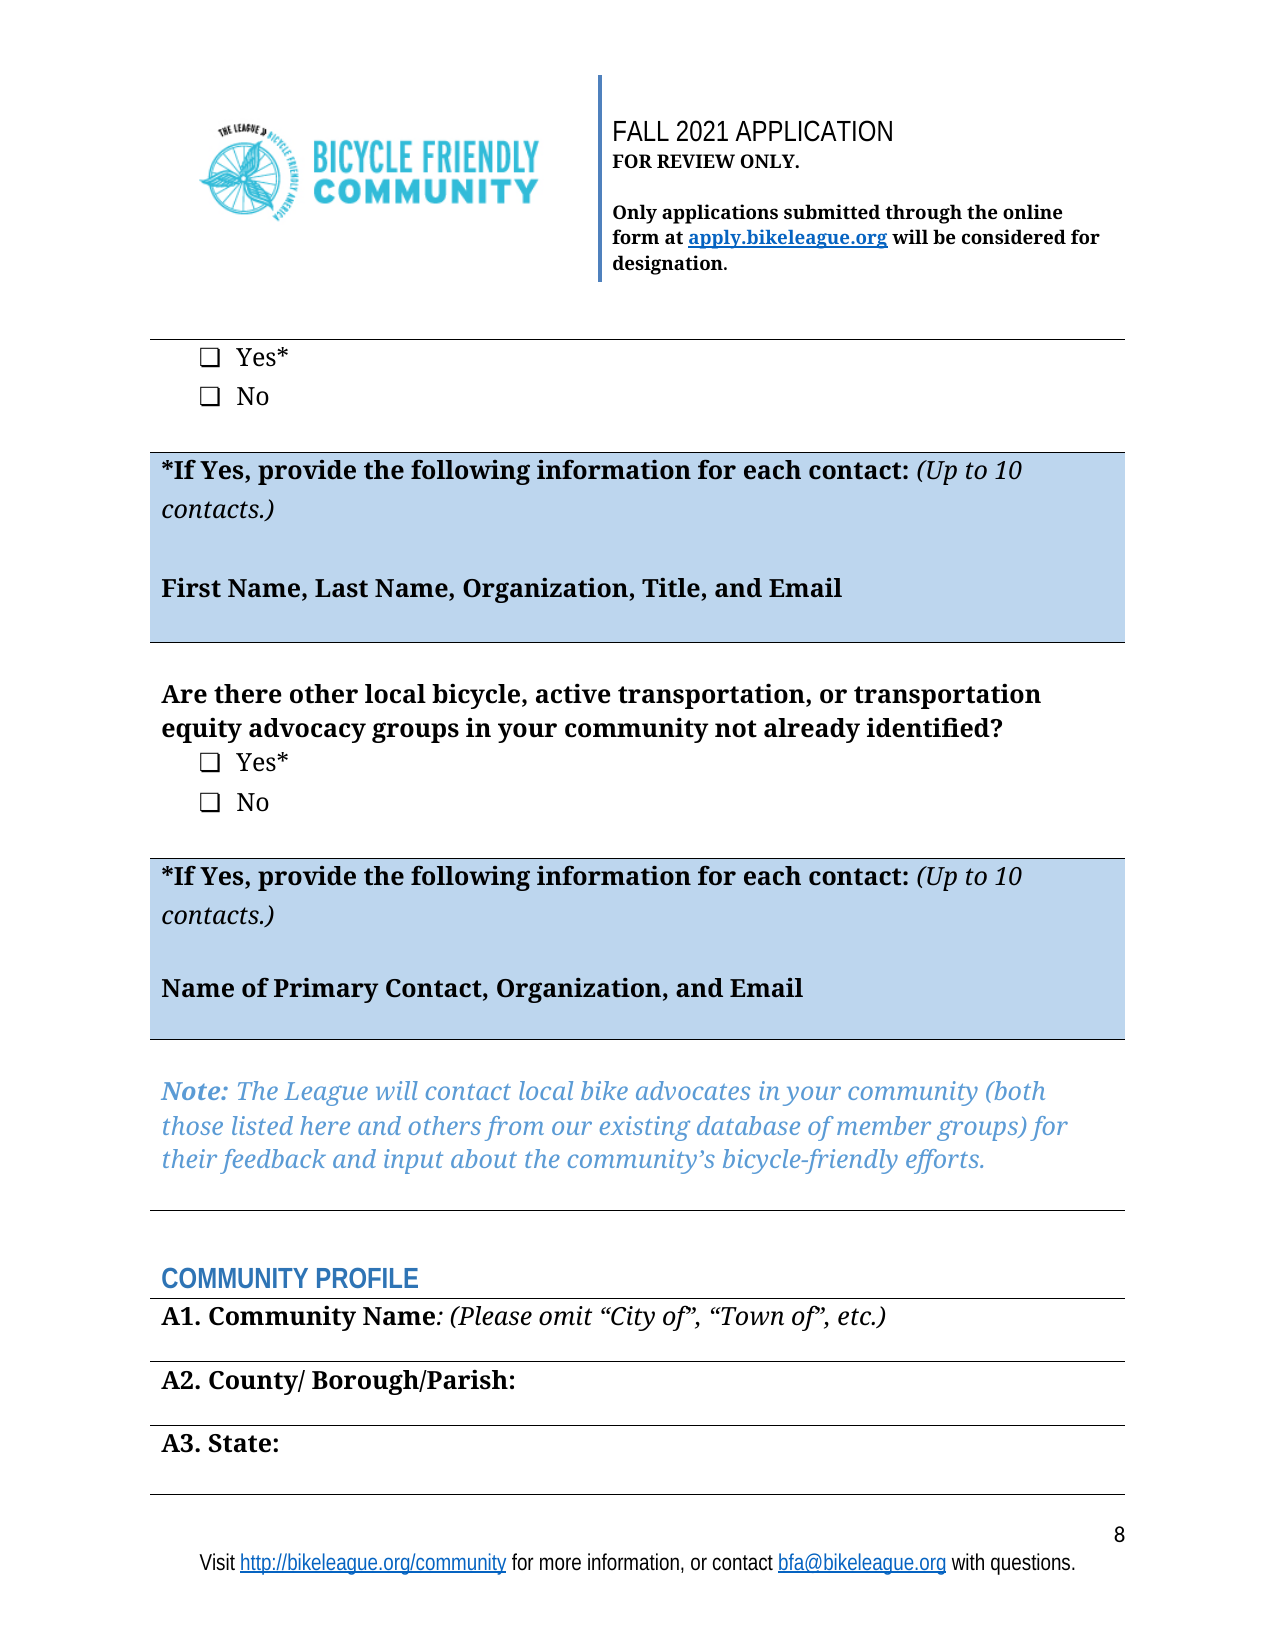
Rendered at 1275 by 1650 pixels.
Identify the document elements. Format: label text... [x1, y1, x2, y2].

table_cell *If Yes, provide the following information for each contact: (Up to 10 contacts.) Name of Primary Contact, Organization, and Email [150, 859, 1125, 1039]
table_cell COMMUNITY PROFILE [150, 1211, 1125, 1297]
table_cell Did you work with any local advocacy organizations or citizen volunteers on this application? Yes* No [150, 340, 1125, 452]
table_cell *If Yes, provide the following information for each contact: (Up to 10 contacts.) First Name, Last Name, Organization, Title, and Email [150, 453, 1125, 642]
table_cell A3. State: [150, 1426, 1125, 1494]
table_cell Are there other local bicycle, active transportation, or transportation equity advocacy groups in your community not already identified? Yes* No [150, 643, 1125, 857]
table_cell Note: The League will contact local bike advocates in your community (both those listed here and others from our existing database of member groups) for their feedback and input about the community’s bicycle-friendly efforts. [150, 1040, 1125, 1210]
table_cell A1. Community Name: (Please omit “City of”, “Town of”, etc.) [150, 1299, 1125, 1361]
table_cell A2. County/ Borough/Parish: [150, 1362, 1125, 1425]
picture [162, 81, 593, 254]
